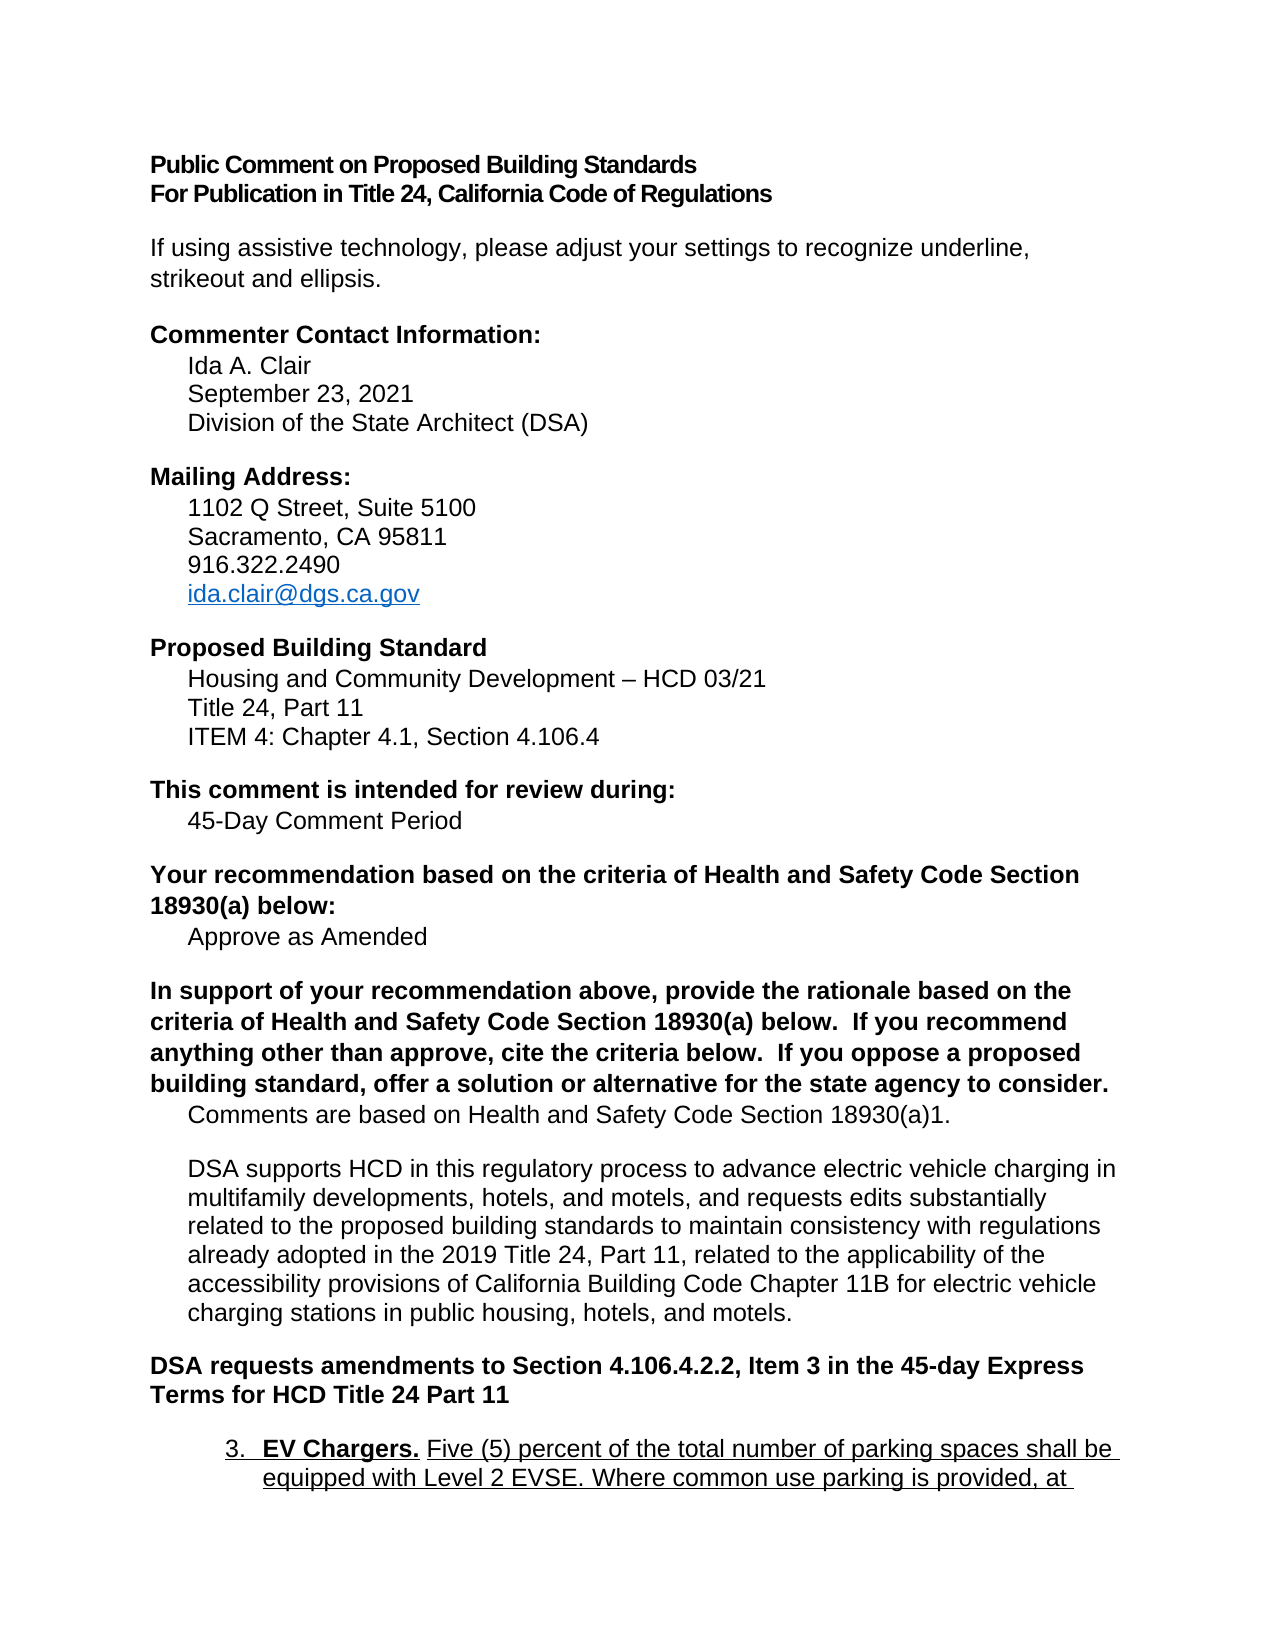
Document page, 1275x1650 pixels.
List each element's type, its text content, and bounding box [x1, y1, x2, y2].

text 1102 Q Street, Suite 5100 Sacramento, CA 95811 916.322.2490 ida.clair@dgs.ca.gov [187, 493, 1125, 608]
subtitle Proposed Building Standard [150, 633, 1125, 662]
text Housing and Community Development – HCD 03/21 Title 24, Part 11 ITEM 4: Chapter 4.1, Section 4.106.4 [187, 664, 1125, 750]
subtitle This comment is intended for review during: [150, 775, 1125, 804]
text 45-Day Comment Period [187, 806, 1125, 835]
text Comments are based on Health and Safety Code Section 18930(a)1. [187, 1100, 1125, 1129]
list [225, 1434, 1125, 1491]
subtitle Mailing Address: [150, 462, 1125, 491]
subtitle Commenter Contact Information: [150, 319, 1125, 348]
text Approve as Amended [187, 922, 1125, 951]
text If using assistive technology, please adjust your settings to recognize underline, strikeout and ellipsis. [150, 232, 1125, 292]
text Ida A. Clair September 23, 2021 Division of the State Architect (DSA) [187, 351, 1125, 437]
title Public Comment on Proposed Building Standards For Publication in Title 24, California Code of Regulations [150, 150, 1125, 207]
text DSA requests amendments to Section 4.106.4.2.2, Item 3 in the 45-day Express Terms for HCD Title 24 Part 11 [150, 1351, 1125, 1409]
subtitle In support of your recommendation above, provide the rationale based on the criteria of Health and Safety Code Section 18930(a) below. If you recommend anything other than approve, cite the criteria below. If you oppose a proposed building standard, offer a solution or alternative for the state agency to consider. [150, 976, 1125, 1098]
subtitle Your recommendation based on the criteria of Health and Safety Code Section 18930(a) below: [150, 860, 1125, 920]
text DSA supports HCD in this regulatory process to advance electric vehicle charging in multifamily developments, hotels, and motels, and requests edits substantially related to the proposed building standards to maintain consistency with regulations already adopted in the 2019 Title 24, Part 11, related to the applicability of the accessibility provisions of California Building Code Chapter 11B for electric vehicle charging stations in public housing, hotels, and motels. [187, 1154, 1125, 1326]
